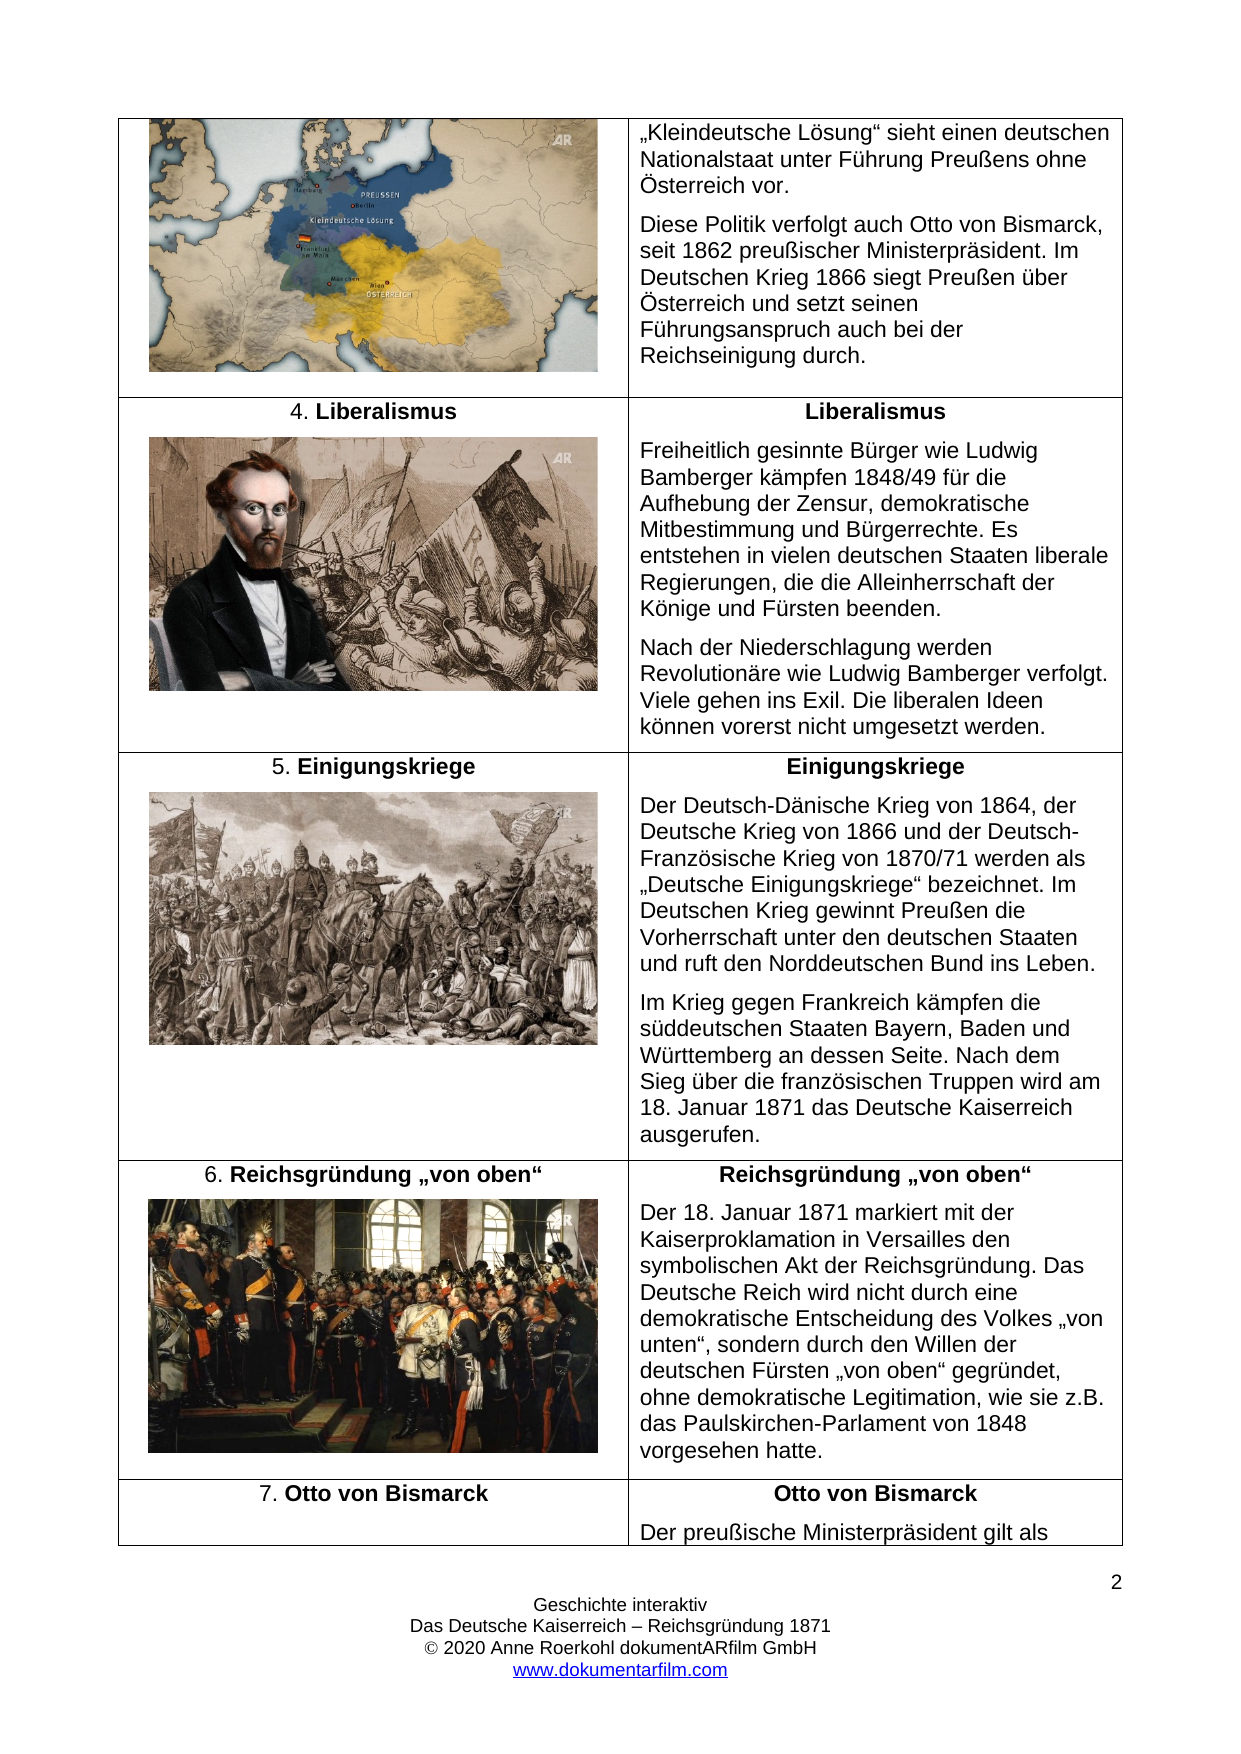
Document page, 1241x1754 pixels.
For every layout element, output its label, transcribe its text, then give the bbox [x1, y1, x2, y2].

picture [149, 792, 598, 1045]
table_cell Einigungskriege Der Deutsch-Dänische Krieg von 1864, der Deutsche Krieg von 1866 und der Deutsch-Französische Krieg von 1870/71 werden als „Deutsche Einigungskriege“ bezeichnet. Im Deutschen Krieg gewinnt Preußen die Vorherrschaft unter den deutschen Staaten und ruft den Norddeutschen Bund ins Leben. Im Krieg gegen Frankreich kämpfen die süddeutschen Staaten Bayern, Baden und Württemberg an dessen Seite. Nach dem Sieg über die französischen Truppen wird am 18. Januar 1871 das Deutsche Kaiserreich ausgerufen. [629, 753, 1122, 1159]
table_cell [119, 119, 628, 397]
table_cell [119, 1480, 628, 1545]
table_cell 4. Liberalismus [119, 398, 628, 752]
table_cell 5. Einigungskriege [119, 753, 628, 1159]
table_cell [629, 119, 1122, 397]
picture [148, 1199, 598, 1453]
table_cell Reichsgründung „von oben“ Der 18. Januar 1871 markiert mit der Kaiserproklamation in Versailles den symbolischen Akt der Reichsgründung. Das Deutsche Reich wird nicht durch eine demokratische Entscheidung des Volkes „von unten“, sondern durch den Willen der deutschen Fürsten „von oben“ gegründet, ohne demokratische Legitimation, wie sie z.B. das Paulskirchen-Parlament von 1848 vorgesehen hatte. [629, 1161, 1122, 1479]
picture [149, 119, 598, 372]
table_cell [629, 1480, 1122, 1545]
table_cell Liberalismus Freiheitlich gesinnte Bürger wie Ludwig Bamberger kämpfen 1848/49 für die Aufhebung der Zensur, demokratische Mitbestimmung und Bürgerrechte. Es entstehen in vielen deutschen Staaten liberale Regierungen, die die Alleinherrschaft der Könige und Fürsten beenden. Nach der Niederschlagung werden Revolutionäre wie Ludwig Bamberger verfolgt. Viele gehen ins Exil. Die liberalen Ideen können vorerst nicht umgesetzt werden. [629, 398, 1122, 752]
table_cell 6. Reichsgründung „von oben“ [119, 1161, 628, 1479]
picture [149, 437, 598, 691]
